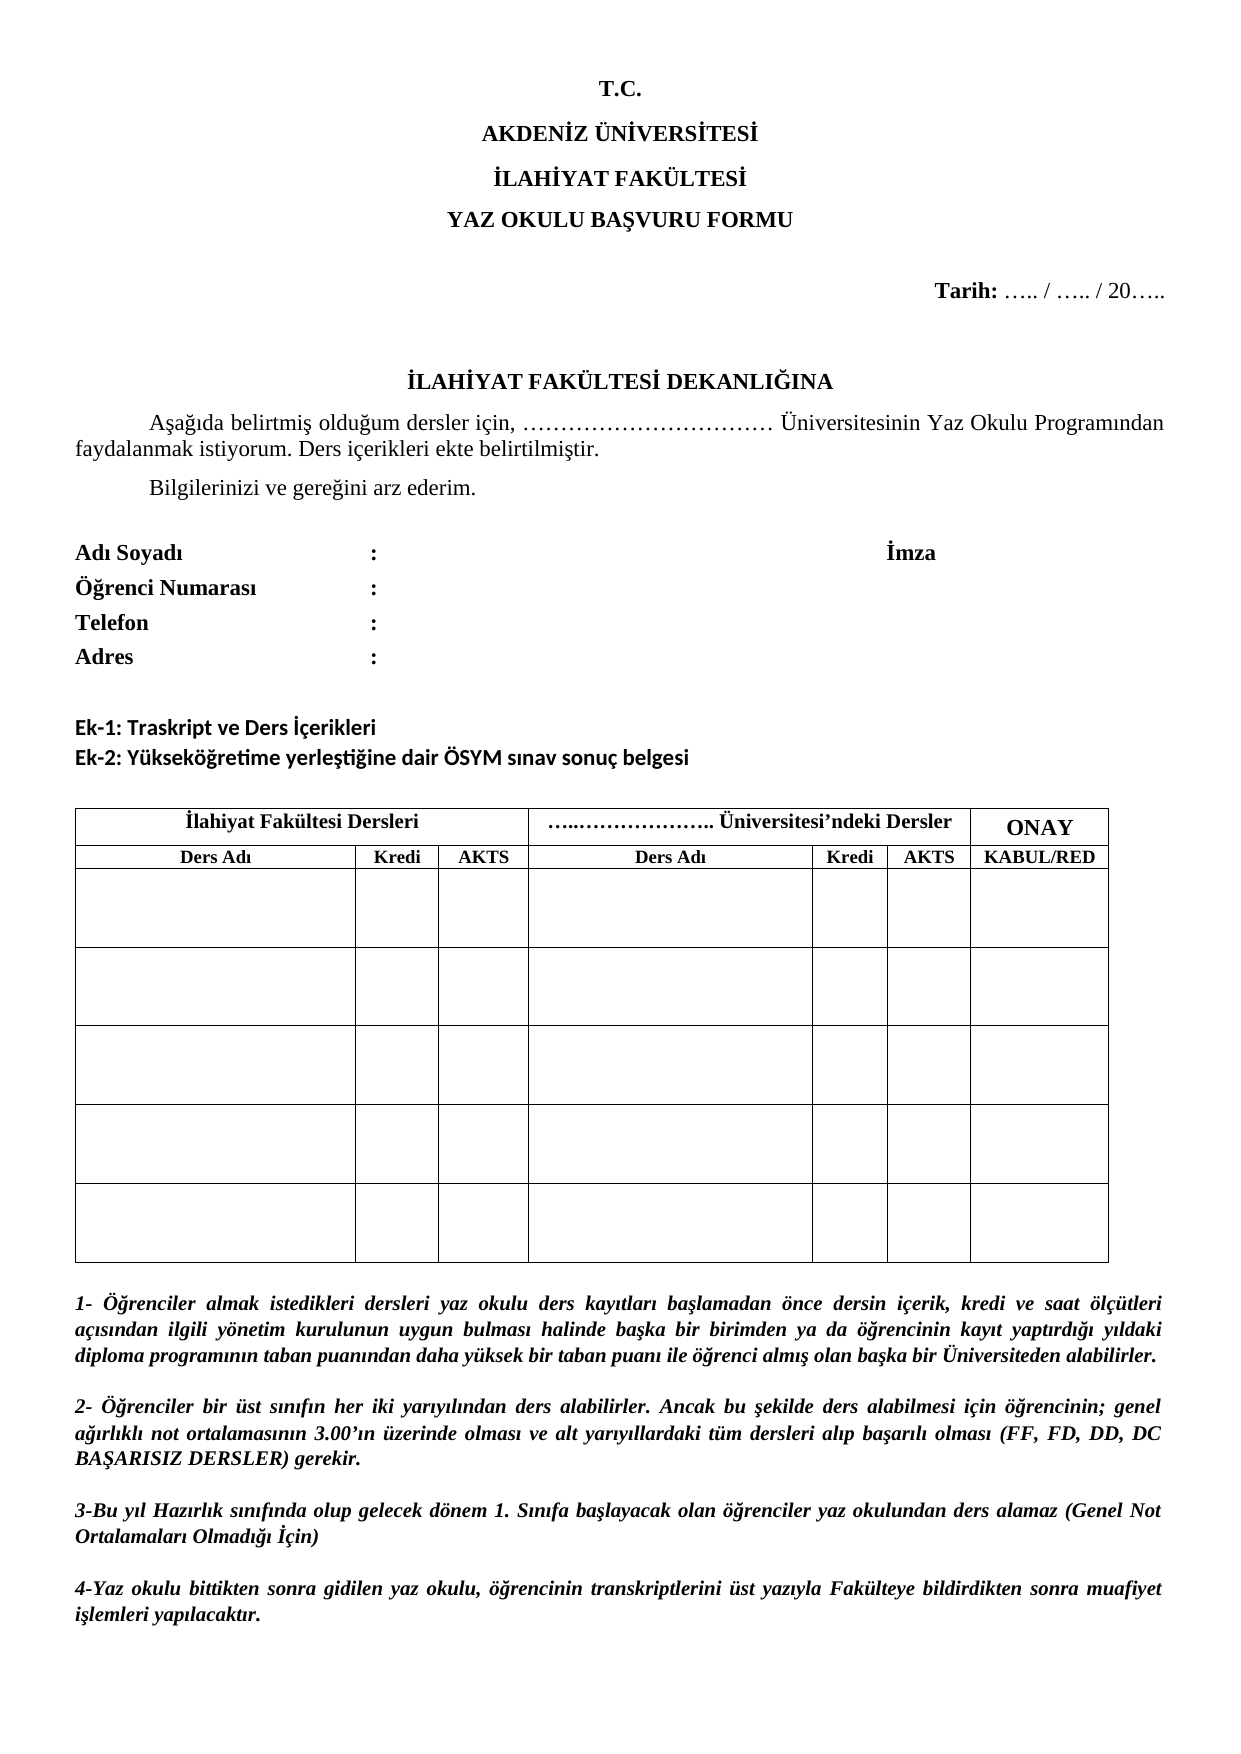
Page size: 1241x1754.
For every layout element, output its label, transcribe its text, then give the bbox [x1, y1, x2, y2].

table_cell [529, 1184, 812, 1262]
text T.C. [75, 75, 1165, 101]
table_cell [76, 1184, 355, 1262]
text YAZ OKULU BAŞVURU FORMU [75, 206, 1165, 232]
table_cell [529, 1026, 812, 1104]
table_header …..……………….. Üniversitesi’ndeki Dersler [529, 809, 970, 845]
table_cell [813, 1105, 887, 1183]
text 1- Öğrenciler almak istedikleri dersleri yaz okulu ders kayıtları başlamadan önce dersin içerik, kredi ve saat ölçütleri açısından ilgili yönetim kurulunun uygun bulması halinde başka bir birimden ya da öğrencinin kayıt yaptırdığı yıldaki diploma programının taban puanından daha yüksek bir taban puanı ile öğrenci almış olan başka bir Üniversiteden alabilirler. [75, 1291, 1165, 1367]
text AKDENİZ ÜNİVERSİTESİ [75, 120, 1165, 146]
text İLAHİYAT FAKÜLTESİ DEKANLIĞINA [75, 368, 1165, 394]
text Adres : [75, 643, 1165, 669]
table_cell [813, 1184, 887, 1262]
table_cell [813, 869, 887, 947]
text Öğrenci Numarası : [75, 574, 1165, 600]
table_cell [888, 948, 970, 1025]
table_header ONAY [971, 809, 1108, 845]
text Ek-1: Traskript ve Ders İçerikleri [75, 713, 1165, 741]
table_cell [76, 1105, 355, 1183]
text 3-Bu yıl Hazırlık sınıfında olup gelecek dönem 1. Sınıfa başlayacak olan öğrenciler yaz okulundan ders alamaz (Genel Not Ortalamaları Olmadığı İçin) [75, 1498, 1165, 1548]
table_cell [76, 948, 355, 1025]
table_cell [439, 1184, 528, 1262]
table_cell [888, 869, 970, 947]
text Aşağıda belirtmiş olduğum dersler için, …………………………… Üniversitesinin Yaz Okulu Programından faydalanmak istiyorum. Ders içerikleri ekte belirtilmiştir. [75, 409, 1165, 461]
table_cell [356, 1026, 438, 1104]
table_cell [439, 869, 528, 947]
table_cell AKTS [439, 846, 528, 868]
table_cell KABUL/RED [971, 846, 1108, 868]
table_cell [76, 1026, 355, 1104]
table_cell AKTS [888, 846, 970, 868]
text Bilgilerinizi ve gereğini arz ederim. [75, 474, 1165, 527]
table_cell [76, 869, 355, 947]
table_cell [971, 1105, 1108, 1183]
table_cell [971, 948, 1108, 1025]
table_cell [971, 869, 1108, 947]
table_cell Kredi [356, 846, 438, 868]
table_cell [971, 1026, 1108, 1104]
text 4-Yaz okulu bittikten sonra gidilen yaz okulu, öğrencinin transkriptlerini üst yazıyla Fakülteye bildirdikten sonra muafiyet işlemleri yapılacaktır. [75, 1576, 1165, 1626]
table_cell [356, 1105, 438, 1183]
table_cell [888, 1184, 970, 1262]
table_cell [356, 948, 438, 1025]
table_cell [888, 1105, 970, 1183]
table_cell [356, 869, 438, 947]
text İLAHİYAT FAKÜLTESİ [75, 165, 1165, 192]
text 2- Öğrenciler bir üst sınıfın her iki yarıyılından ders alabilirler. Ancak bu şekilde ders alabilmesi için öğrencinin; genel ağırlıklı not ortalamasının 3.00’ın üzerinde olması ve alt yarıyıllardaki tüm dersleri alıp başarılı olması (FF, FD, DD, DC BAŞARISIZ DERSLER) gerekir. [75, 1394, 1165, 1470]
table_cell [529, 869, 812, 947]
table_header İlahiyat Fakültesi Dersleri [76, 809, 528, 845]
text Adı Soyadı : İmza [75, 539, 1165, 566]
table_cell [356, 1184, 438, 1262]
table_cell [439, 1105, 528, 1183]
table_cell Ders Adı [529, 846, 812, 868]
table_cell [971, 1184, 1108, 1262]
table_cell [529, 948, 812, 1025]
table_cell [529, 1105, 812, 1183]
table_cell Ders Adı [76, 846, 355, 868]
text Tarih: ….. / ….. / 20….. [75, 278, 1165, 304]
text Telefon : [75, 608, 1165, 635]
text Ek-2: Yükseköğretime yerleştiğine dair ÖSYM sınav sonuç belgesi [75, 743, 1165, 771]
table_cell [888, 1026, 970, 1104]
table_cell Kredi [813, 846, 887, 868]
table_cell [439, 948, 528, 1025]
table_cell [813, 1026, 887, 1104]
table_cell [439, 1026, 528, 1104]
table_cell [813, 948, 887, 1025]
